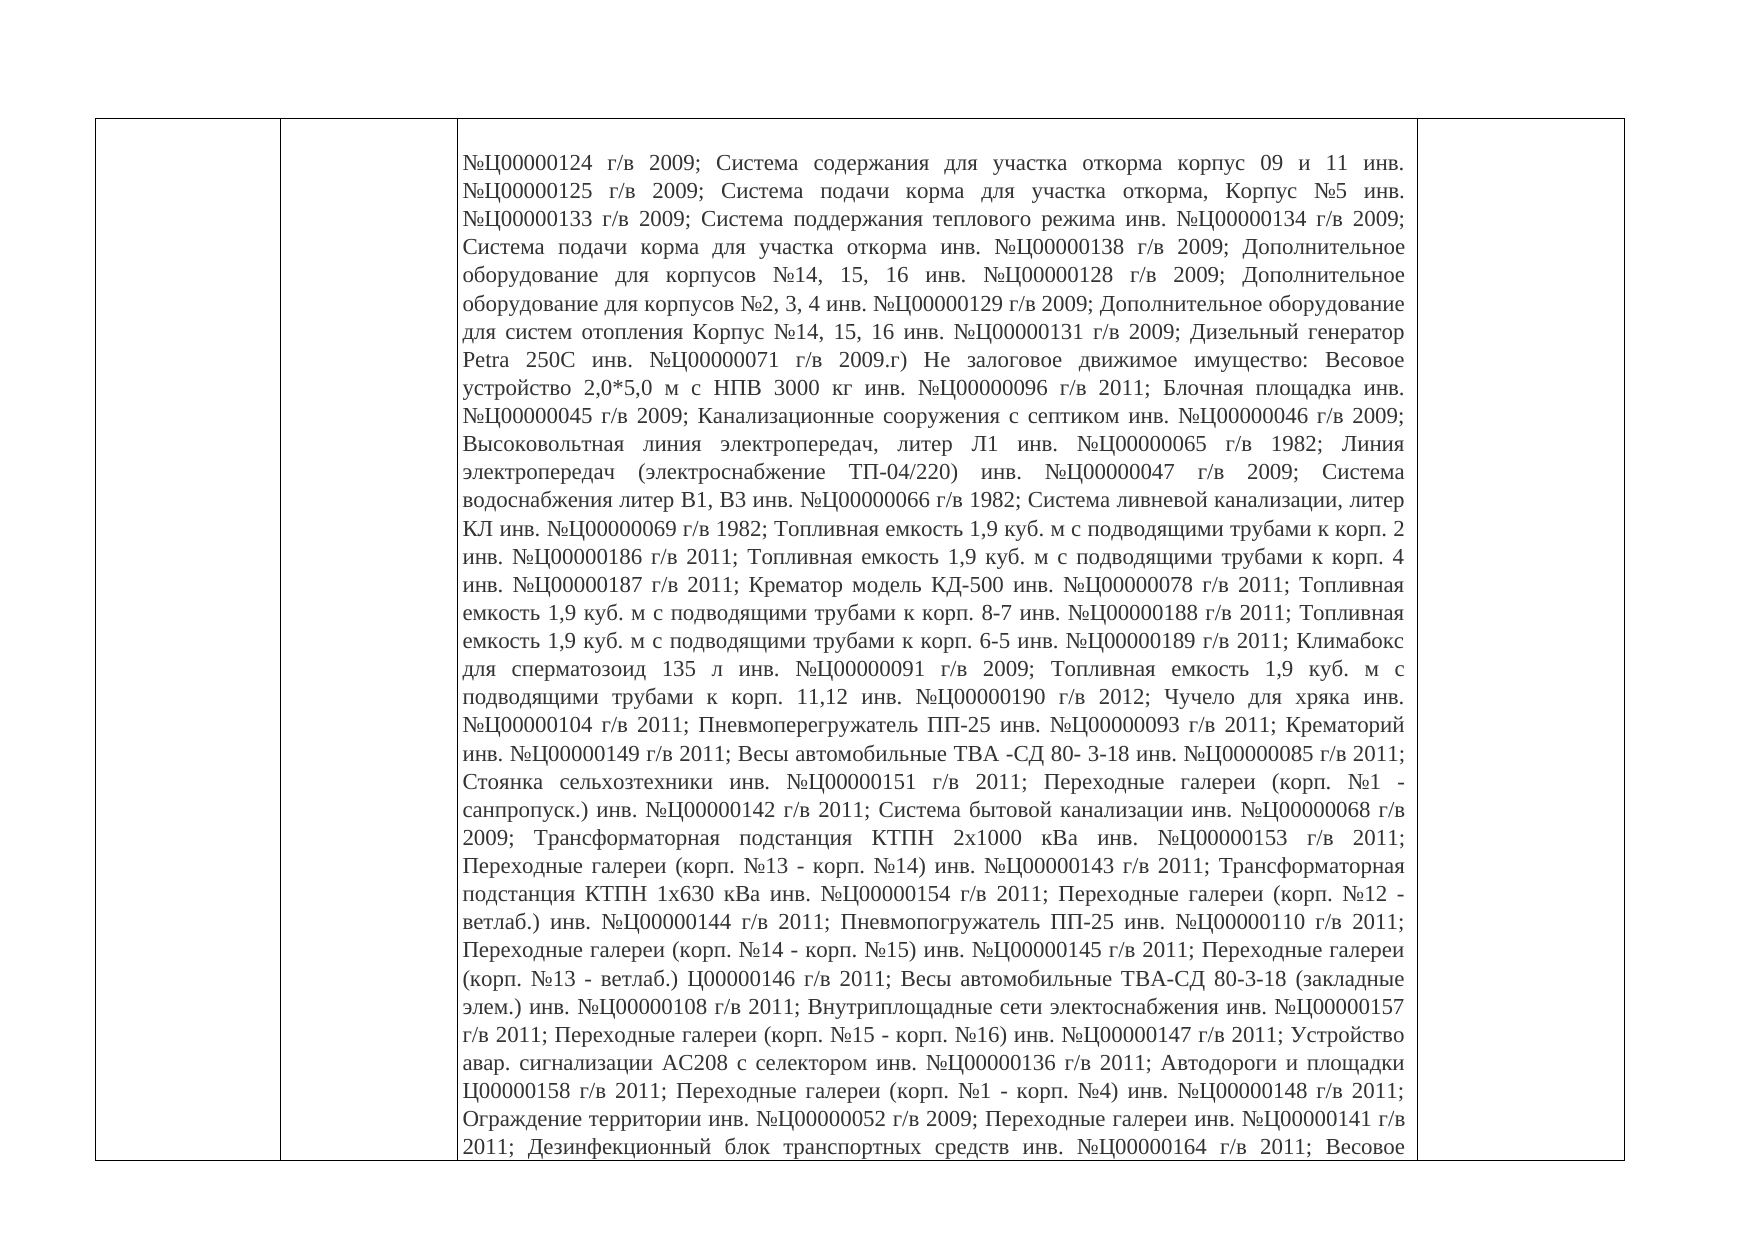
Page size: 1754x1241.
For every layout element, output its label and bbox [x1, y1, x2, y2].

table_cell [458, 119, 1417, 1160]
table_cell [281, 119, 457, 1160]
table_cell [1418, 119, 1624, 1160]
table_cell [96, 119, 280, 1160]
